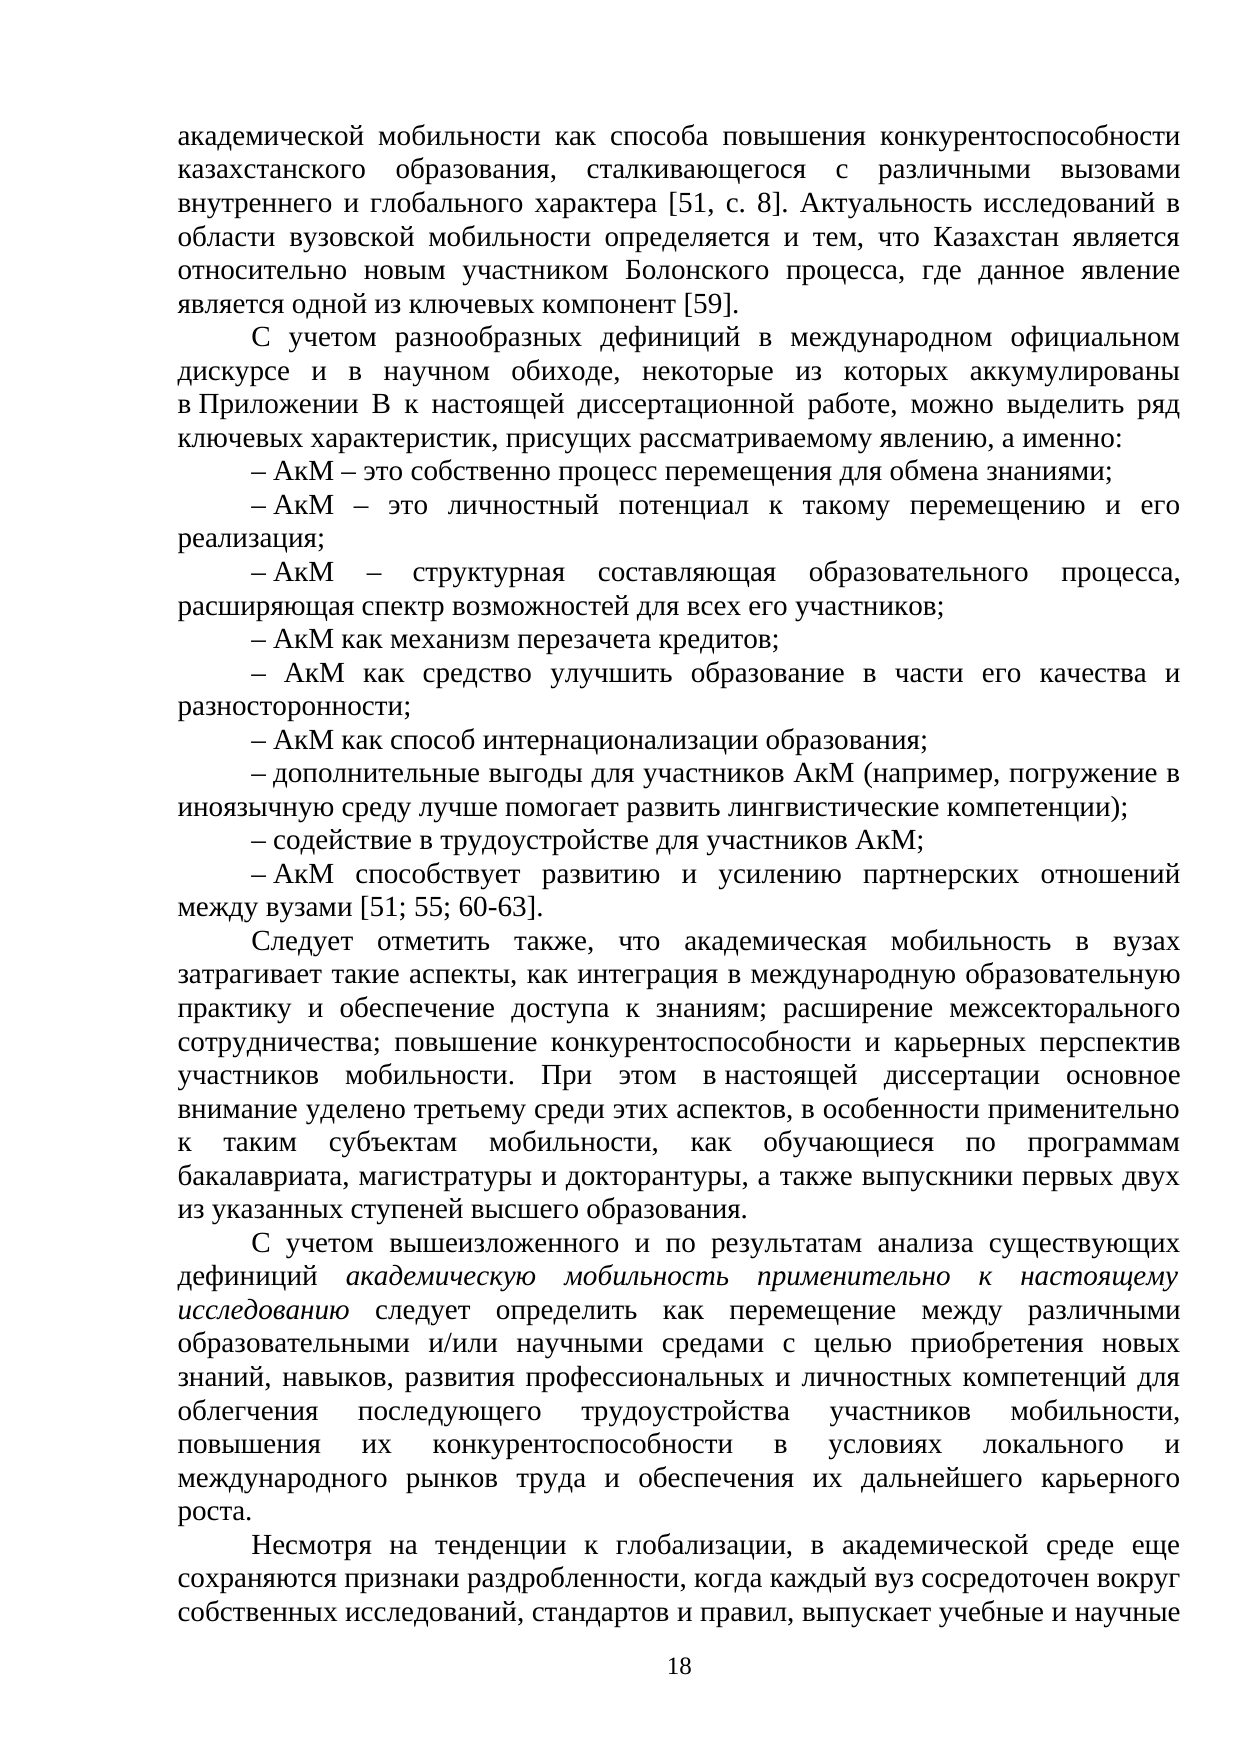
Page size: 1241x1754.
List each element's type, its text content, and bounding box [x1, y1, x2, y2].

text – АкМ как средство улучшить образование в части его качества и разносторонности; [177, 655, 1181, 722]
text С учетом разнообразных дефиниций в международном официальном дискурсе и в научном обиходе, некоторые из которых аккумулированы в Приложении В к настоящей диссертационной работе, можно выделить ряд ключевых характеристик, присущих рассматриваемому явлению, а именно: [177, 319, 1181, 453]
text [177, 118, 1181, 319]
text Следует отметить также, что академическая мобильность в вузах затрагивает такие аспекты, как интеграция в международную образовательную практику и обеспечение доступа к знаниям; расширение межсекторального сотрудничества; повышение конкурентоспособности и карьерных перспектив участников мобильности. При этом в настоящей диссертации основное внимание уделено третьему среди этих аспектов, в особенности применительно к таким субъектам мобильности, как обучающиеся по программам бакалавриата, магистратуры и докторантуры, а также выпускники первых двух из указанных ступеней высшего образования. [177, 923, 1181, 1225]
text – АкМ как механизм перезачета кредитов; [177, 621, 1181, 655]
text – АкМ – это личностный потенциал к такому перемещению и его реализация; [177, 487, 1181, 554]
text С учетом вышеизложенного и по результатам анализа существующих дефиниций академическую мобильность применительно к настоящему исследованию следует определить как перемещение между различными образовательными и/или научными средами с целью приобретения новых знаний, навыков, развития профессиональных и личностных компетенций для облегчения последующего трудоустройства участников мобильности, повышения их конкурентоспособности в условиях локального и международного рынков труда и обеспечения их дальнейшего карьерного роста. [177, 1225, 1181, 1527]
text – содействие в трудоустройстве для участников АкМ; [177, 822, 1181, 856]
text – дополнительные выгоды для участников АкМ (например, погружение в иноязычную среду лучше помогает развить лингвистические компетенции); [177, 755, 1181, 822]
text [177, 1527, 1181, 1627]
text – АкМ способствует развитию и усилению партнерских отношений между вузами [51; 55; 60-63]. [177, 856, 1181, 923]
text – АкМ – структурная составляющая образовательного процесса, расширяющая спектр возможностей для всех его участников; [177, 554, 1181, 621]
text – АкМ как способ интернационализации образования; [177, 722, 1181, 755]
text – АкМ – это собственно процесс перемещения для обмена знаниями; [177, 453, 1181, 487]
